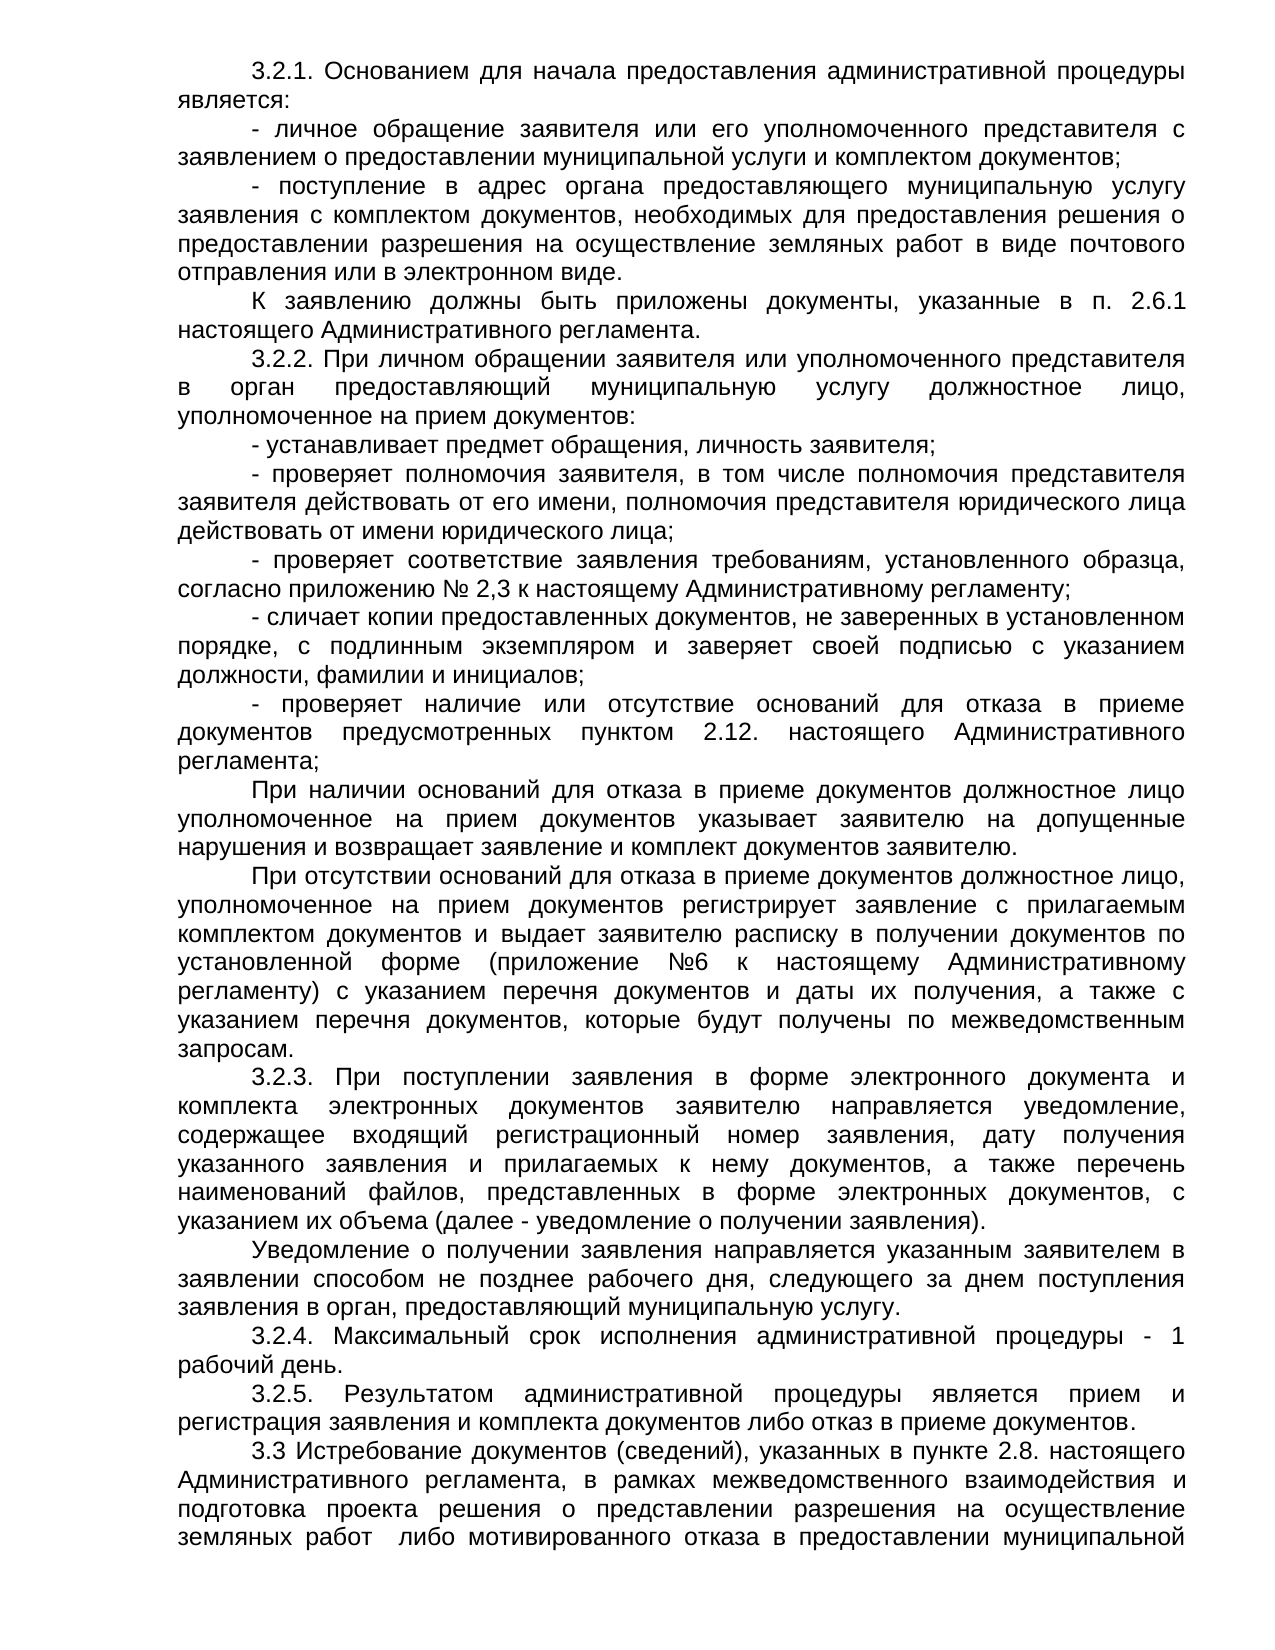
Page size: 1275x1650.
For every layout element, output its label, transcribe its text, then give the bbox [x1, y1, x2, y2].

text При отсутствии оснований для отказа в приеме документов должностное лицо, уполномоченное на прием документов регистрирует заявление с прилагаемым комплектом документов и выдает заявителю расписку в получении документов по установленной форме (приложение №6 к настоящему Административному регламенту) с указанием перечня документов и даты их получения, а также с указанием перечня документов, которые будут получены по межведомственным запросам. [177, 861, 1186, 1062]
text 3.2.3. При поступлении заявления в форме электронного документа и комплекта электронных документов заявителю направляется уведомление, содержащее входящий регистрационный номер заявления, дату получения указанного заявления и прилагаемых к нему документов, а также перечень наименований файлов, представленных в форме электронных документов, с указанием их объема (далее - уведомление о получении заявления). [177, 1062, 1186, 1235]
text Уведомление о получении заявления направляется указанным заявителем в заявлении способом не позднее рабочего дня, следующего за днем поступления заявления в орган, предоставляющий муниципальную услугу. [177, 1235, 1186, 1321]
text - проверяет полномочия заявителя, в том числе полномочия представителя заявителя действовать от его имени, полномочия представителя юридического лица действовать от имени юридического лица; [177, 459, 1186, 545]
text - устанавливает предмет обращения, личность заявителя; [177, 430, 1186, 459]
text 3.2.5. Результатом административной процедуры является прием и регистрация заявления и комплекта документов либо отказ в приеме документов. [177, 1379, 1186, 1436]
text 3.2.4. Максимальный срок исполнения административной процедуры - 1 рабочий день. [177, 1321, 1186, 1379]
text - проверяет наличие или отсутствие оснований для отказа в приеме документов предусмотренных пунктом 2.12. настоящего Административного регламента; [177, 689, 1186, 775]
text При наличии оснований для отказа в приеме документов должностное лицо уполномоченное на прием документов указывает заявителю на допущенные нарушения и возвращает заявление и комплект документов заявителю. [177, 775, 1186, 861]
text - личное обращение заявителя или его уполномоченного представителя с заявлением о предоставлении муниципальной услуги и комплектом документов; [177, 114, 1186, 171]
text - проверяет соответствие заявления требованиям, установленного образца, согласно приложению № 2,3 к настоящему Административному регламенту; [177, 545, 1186, 602]
text - поступление в адрес органа предоставляющего муниципальную услугу заявления с комплектом документов, необходимых для предоставления решения о предоставлении разрешения на осуществление земляных работ в виде почтового отправления или в электронном виде. [177, 171, 1186, 286]
text 3.2.1. Основанием для начала предоставления административной процедуры является: [177, 56, 1186, 114]
text 3.2.2. При личном обращении заявителя или уполномоченного представителя в орган предоставляющий муниципальную услугу должностное лицо, уполномоченное на прием документов: [177, 344, 1186, 430]
text - сличает копии предоставленных документов, не заверенных в установленном порядке, с подлинным экземпляром и заверяет своей подписью с указанием должности, фамилии и инициалов; [177, 602, 1186, 689]
text К заявлению должны быть приложены документы, указанные в п. 2.6.1 настоящего Административного регламента. [177, 286, 1186, 344]
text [177, 1436, 1186, 1551]
